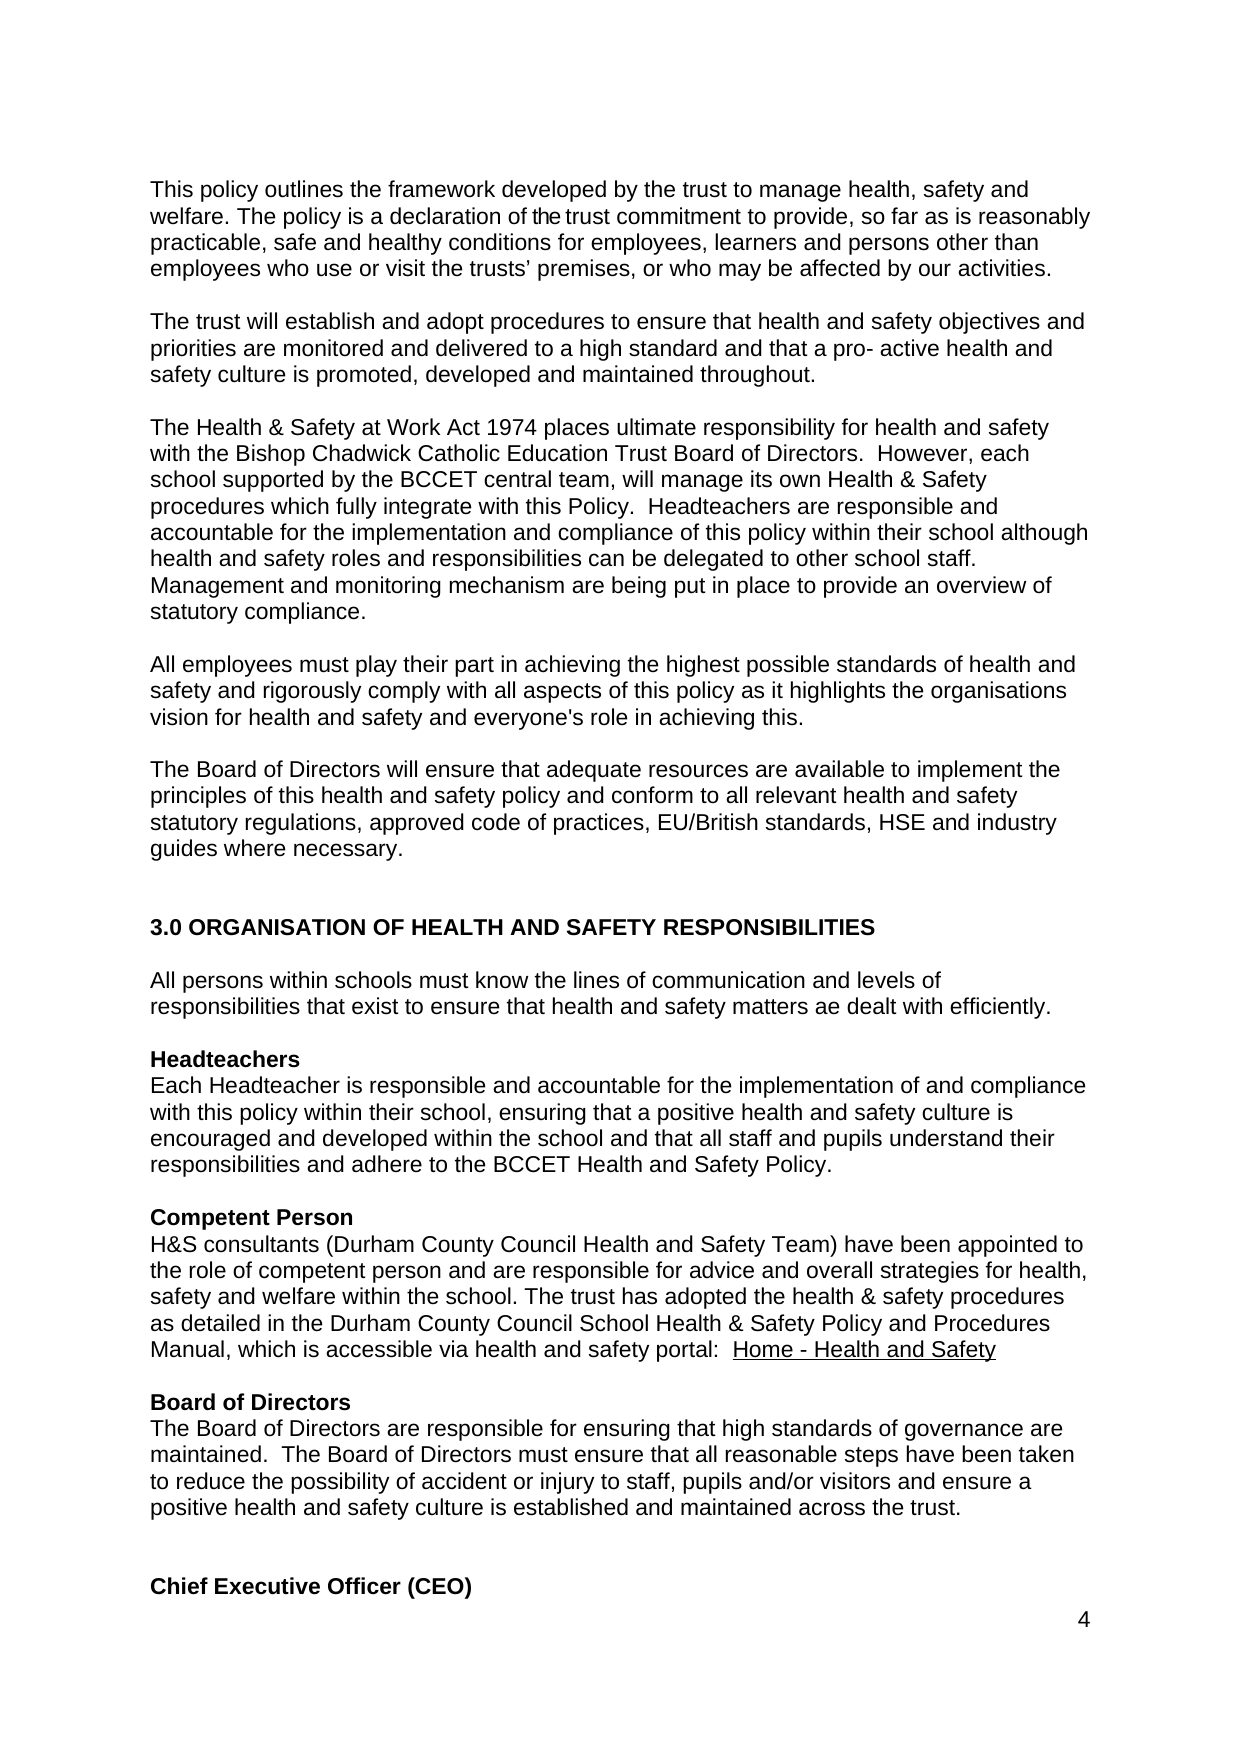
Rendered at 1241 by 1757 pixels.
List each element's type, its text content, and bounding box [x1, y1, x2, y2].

subtitle 3.0 ORGANISATION OF HEALTH AND SAFETY RESPONSIBILITIES [150, 914, 1090, 941]
text The trust will establish and adopt procedures to ensure that health and safety objectives and priorities are monitored and delivered to a high standard and that a pro- active health and safety culture is promoted, developed and maintained throughout. [150, 308, 1090, 387]
text Board of Directors [150, 1389, 1090, 1415]
text Headteachers [150, 1046, 1090, 1072]
text H&S consultants (Durham County Council Health and Safety Team) have been appointed to the role of competent person and are responsible for advice and overall strategies for health, safety and welfare within the school. The trust has adopted the health & safety procedures as detailed in the Durham County Council School Health & Safety Policy and Procedures Manual, which is accessible via health and safety portal: Home - Health and Safety [150, 1231, 1090, 1362]
text The Health & Safety at Work Act 1974 places ultimate responsibility for health and safety with the Bishop Chadwick Catholic Education Trust Board of Directors. However, each school supported by the BCCET central team, will manage its own Health & Safety procedures which fully integrate with this Policy. Headteachers are responsible and accountable for the implementation and compliance of this policy within their school although health and safety roles and responsibilities can be delegated to other school staff. Management and monitoring mechanism are being put in place to provide an overview of statutory compliance. [150, 413, 1090, 624]
text Competent Person [150, 1204, 1090, 1231]
text All persons within schools must know the lines of communication and levels of responsibilities that exist to ensure that health and safety matters ae dealt with efficiently. [150, 967, 1090, 1020]
text Chief Executive Officer (CEO) [150, 1573, 1090, 1599]
text This policy outlines the framework developed by the trust to manage health, safety and welfare. The policy is a declaration of the trust commitment to provide, so far as is reasonably practicable, safe and healthy conditions for employees, learners and persons other than employees who use or visit the trusts’ premises, or who may be affected by our activities. [150, 176, 1090, 282]
text The Board of Directors will ensure that adequate resources are available to implement the principles of this health and safety policy and conform to all relevant health and safety statutory regulations, approved code of practices, EU/British standards, HSE and industry guides where necessary. [150, 756, 1090, 862]
text The Board of Directors are responsible for ensuring that high standards of governance are maintained. The Board of Directors must ensure that all reasonable steps have been taken to reduce the possibility of accident or injury to staff, pupils and/or visitors and ensure a positive health and safety culture is established and maintained across the trust. [150, 1415, 1090, 1520]
text Each Headteacher is responsible and accountable for the implementation of and compliance with this policy within their school, ensuring that a positive health and safety culture is encouraged and developed within the school and that all staff and pupils understand their responsibilities and adhere to the BCCET Health and Safety Policy. [150, 1072, 1090, 1178]
text All employees must play their part in achieving the highest possible standards of health and safety and rigorously comply with all aspects of this policy as it highlights the organisations vision for health and safety and everyone's role in achieving this. [150, 651, 1090, 730]
